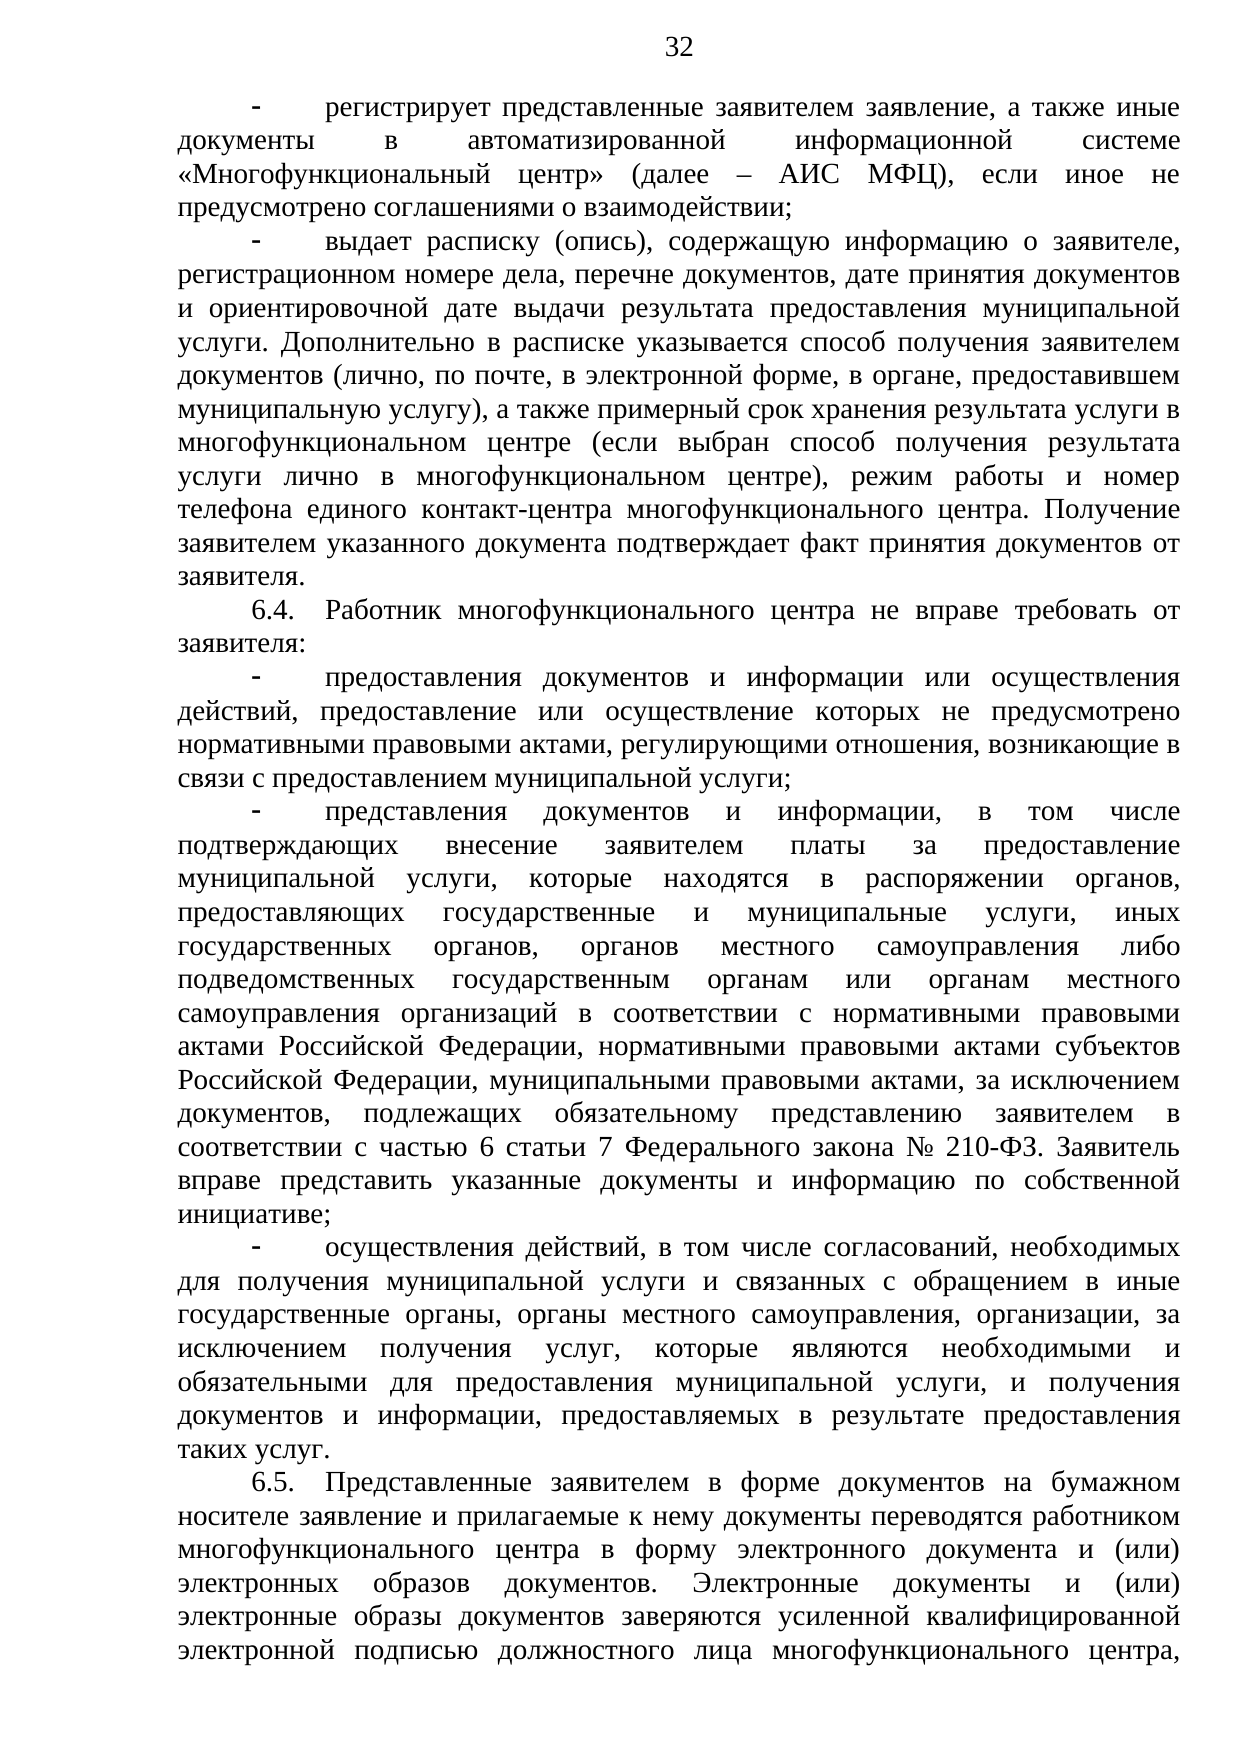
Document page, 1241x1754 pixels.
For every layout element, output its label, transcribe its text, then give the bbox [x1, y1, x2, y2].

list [177, 1464, 1181, 1666]
list регистрирует представленные заявителем заявление, а также иные документы в автоматизированной информационной системе «Многофункциональный центр» (далее – АИС МФЦ), если иное не предусмотрено соглашениями о взаимодействии; [177, 89, 1181, 223]
list осуществления действий, в том числе согласований, необходимых для получения муниципальной услуги и связанных с обращением в иные государственные органы, органы местного самоуправления, организации, за исключением получения услуг, которые являются необходимыми и обязательными для предоставления муниципальной услуги, и получения документов и информации, предоставляемых в результате предоставления таких услуг. [177, 1229, 1181, 1464]
list представления документов и информации, в том числе подтверждающих внесение заявителем платы за предоставление муниципальной услуги, которые находятся в распоряжении органов, предоставляющих государственные и муниципальные услуги, иных государственных органов, органов местного самоуправления либо подведомственных государственным органам или органам местного самоуправления организаций в соответствии с нормативными правовыми актами Российской Федерации, нормативными правовыми актами субъектов Российской Федерации, муниципальными правовыми актами, за исключением документов, подлежащих обязательному представлению заявителем в соответствии с частью 6 статьи 7 Федерального закона № 210-ФЗ. Заявитель вправе представить указанные документы и информацию по собственной инициативе; [177, 793, 1181, 1229]
list предоставления документов и информации или осуществления действий, предоставление или осуществление которых не предусмотрено нормативными правовыми актами, регулирующими отношения, возникающие в связи с предоставлением муниципальной услуги; [177, 659, 1181, 793]
list выдает расписку (опись), содержащую информацию о заявителе, регистрационном номере дела, перечне документов, дате принятия документов и ориентировочной дате выдачи результата предоставления муниципальной услуги. Дополнительно в расписке указывается способ получения заявителем документов (лично, по почте, в электронной форме, в органе, предоставившем муниципальную услугу), а также примерный срок хранения результата услуги в многофункциональном центре (если выбран способ получения результата услуги лично в многофункциональном центре), режим работы и номер телефона единого контакт-центра многофункционального центра. Получение заявителем указанного документа подтверждает факт принятия документов от заявителя. [177, 223, 1181, 592]
list Работник многофункционального центра не вправе требовать от заявителя: [177, 592, 1181, 659]
